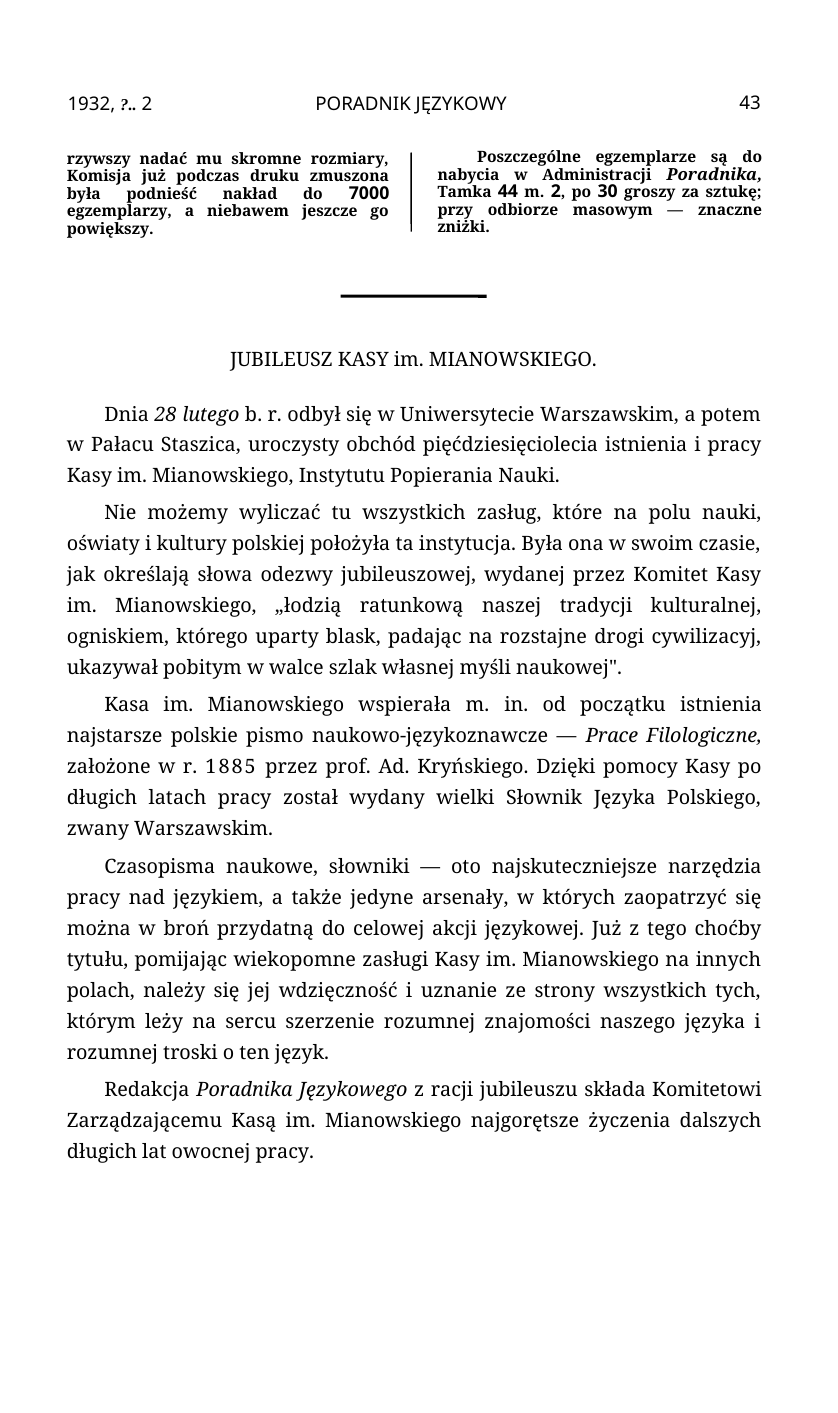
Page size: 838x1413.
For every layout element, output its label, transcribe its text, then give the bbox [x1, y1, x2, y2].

text PORADNIK JĘZYKOWY [315, 95, 507, 114]
text Nie możemy wyliczać tu wszystkich zasług, które na polu nauki, oświaty i kultury polskiej położyła ta instytucja. Była ona w swoim czasie, jak określają słowa odezwy jubileuszowej, wydanej przez Komitet Kasy im. Mianowskiego, „łodzią ratunkową naszej tradycji kulturalnej, ogniskiem, którego uparty blask, padając na rozstajne drogi cywilizacyj, ukazywał pobitym w walce szlak własnej myśli naukowej". [67, 494, 762, 681]
text Poszczególne egzemplarze są do nabycia w Administracji Poradnika, Tamka 44 m. 2, po 30 groszy za sztukę; przy odbiorze masowym — znaczne zniżki. [437, 149, 762, 236]
text Kasa im. Mianowskiego wspierała m. in. od początku istnienia najstarsze polskie pismo naukowo-językoznawcze — Prace Filologiczne, założone w r. 1885 przez prof. Ad. Kryńskiego. Dzięki pomocy Kasy po długich latach pracy został wydany wielki Słownik Języka Polskiego, zwany Warszawskim. [67, 687, 762, 842]
text Czasopisma naukowe, słowniki — oto najskuteczniejsze narzędzia pracy nad językiem, a także jedyne arsenały, w których zaopatrzyć się można w broń przydatną do celowej akcji językowej. Już z tego choćby tytułu, pomijając wiekopomne zasługi Kasy im. Mianowskiego na innych polach, należy się jej wdzięczność i uznanie ze strony wszystkich tych, którym leży na sercu szerzenie rozumnej znajomości naszego języka i rozumnej troski o ten język. [67, 848, 762, 1066]
text 43 [739, 94, 761, 113]
text rzywszy nadać mu skromne rozmiary, Komisja już podczas druku zmuszona była podnieść nakład do 7000 egzemplarzy, a niebawem jeszcze go powiększy. [67, 150, 389, 238]
text JUBILEUSZ KASY im. MIANOWSKIEGO. [67, 350, 760, 370]
text Dnia 28 lutego b. r. odbył się w Uniwersytecie Warszawskim, a potem w Pałacu Staszica, uroczysty obchód pięćdziesięciolecia istnienia i pracy Kasy im. Mianowskiego, Instytutu Popierania Nauki. [67, 397, 762, 488]
text Redakcja Poradnika Językowego z racji jubileuszu składa Komitetowi Zarządzającemu Kasą im. Mianowskiego najgorętsze życzenia dalszych długich lat owocnej pracy. [67, 1072, 762, 1165]
text 1932, ?.. 2 [67, 96, 152, 114]
